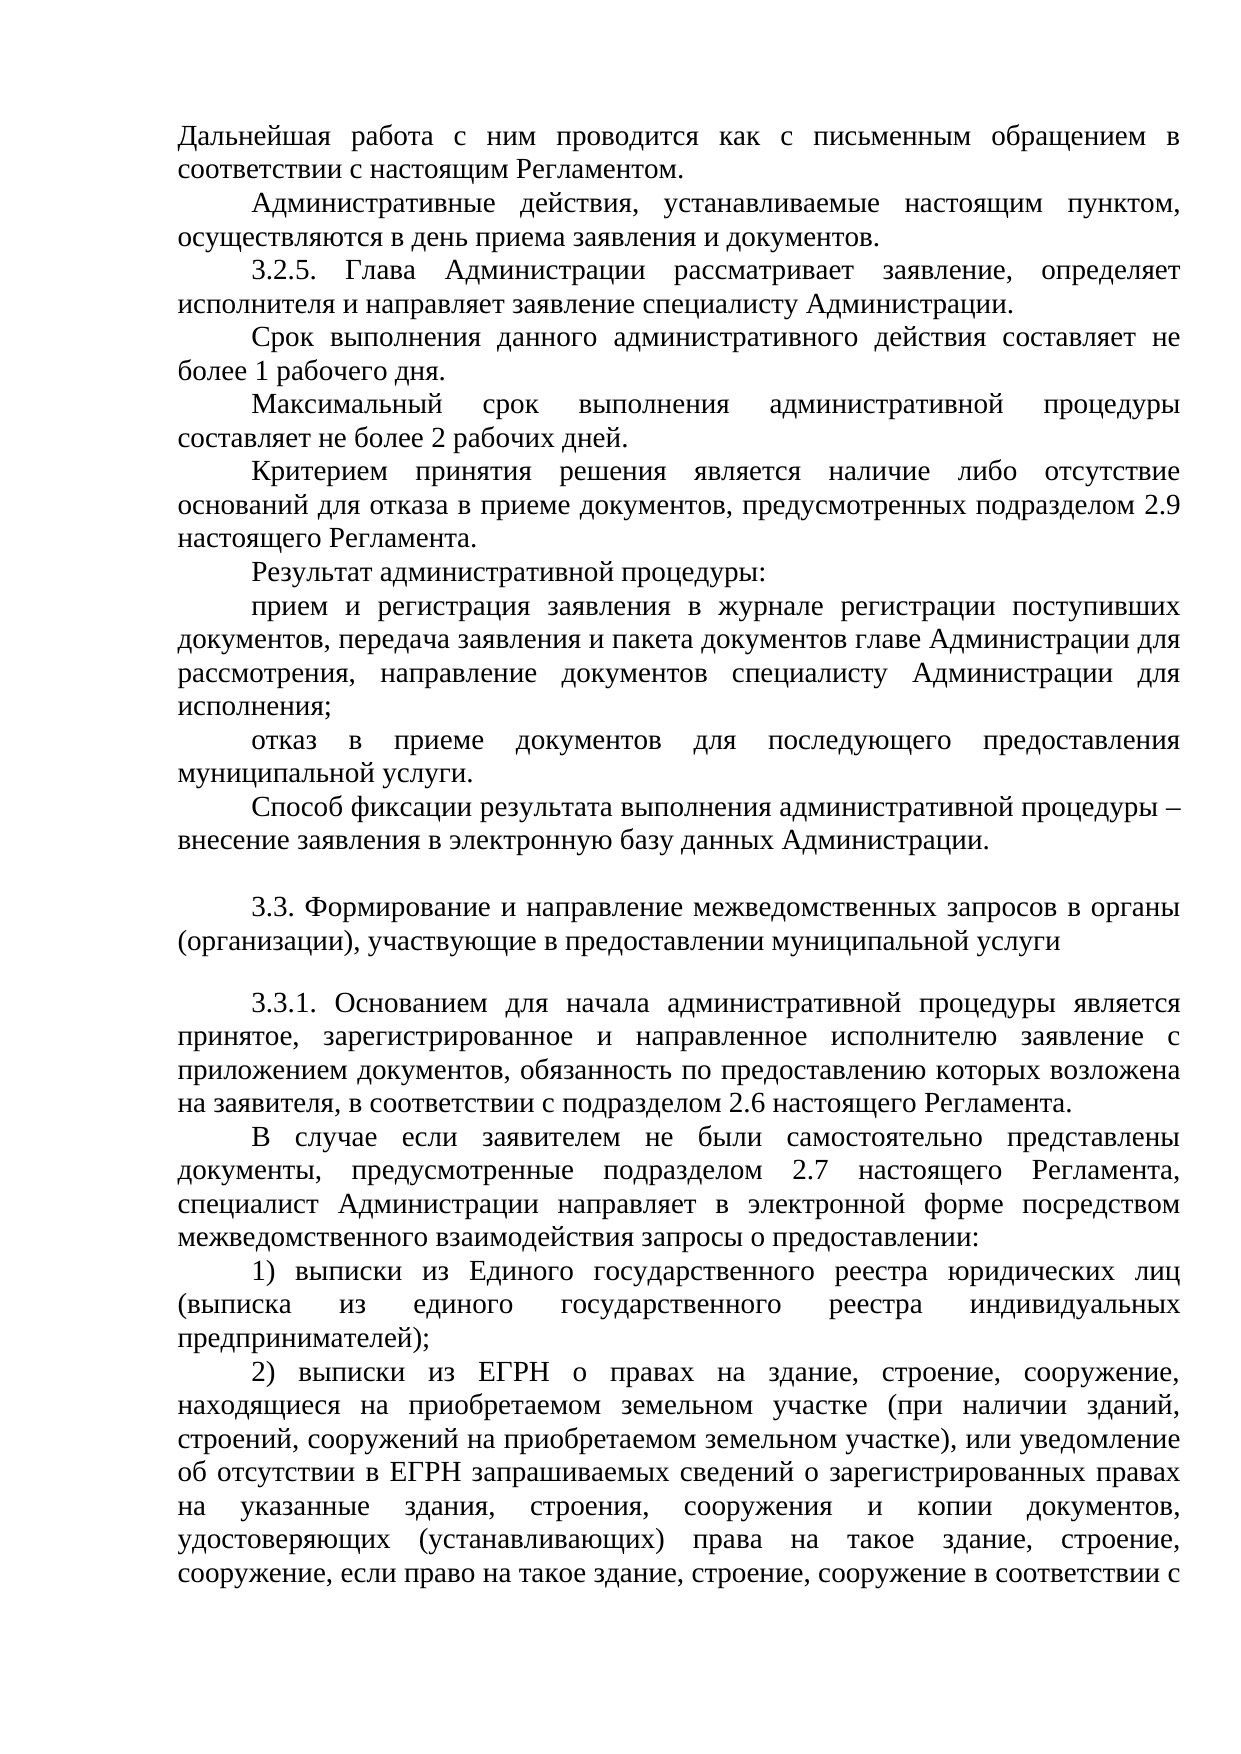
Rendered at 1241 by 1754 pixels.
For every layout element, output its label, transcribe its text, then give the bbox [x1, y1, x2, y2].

text Способ фиксации результата выполнения административной процедуры – внесение заявления в электронную базу данных Администрации. [177, 789, 1181, 856]
text Максимальный срок выполнения административной процедуры составляет не более 2 рабочих дней. [177, 386, 1181, 453]
text 3.3.1. Основанием для начала административной процедуры является принятое, зарегистрированное и направленное исполнителю заявление с приложением документов, обязанность по предоставлению которых возложена на заявителя, в соответствии с подразделом 2.6 настоящего Регламента. [177, 985, 1181, 1119]
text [177, 118, 1181, 185]
text Критерием принятия решения является наличие либо отсутствие оснований для отказа в приеме документов, предусмотренных подразделом 2.9 настоящего Регламента. [177, 453, 1181, 554]
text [177, 1354, 1181, 1588]
text отказ в приеме документов для последующего предоставления муниципальной услуги. [177, 722, 1181, 789]
text В случае если заявителем не были самостоятельно представлены документы, предусмотренные подразделом 2.7 настоящего Регламента, специалист Администрации направляет в электронной форме посредством межведомственного взаимодействия запросы о предоставлении: [177, 1119, 1181, 1253]
text Срок выполнения данного административного действия составляет не более 1 рабочего дня. [177, 319, 1181, 386]
text Результат административной процедуры: [177, 554, 1181, 588]
text 1) выписки из Единого государственного реестра юридических лиц (выписка из единого государственного реестра индивидуальных предпринимателей); [177, 1253, 1181, 1354]
text 3.2.5. Глава Администрации рассматривает заявление, определяет исполнителя и направляет заявление специалисту Администрации. [177, 252, 1181, 319]
text Административные действия, устанавливаемые настоящим пунктом, осуществляются в день приема заявления и документов. [177, 185, 1181, 252]
text прием и регистрация заявления в журнале регистрации поступивших документов, передача заявления и пакета документов главе Администрации для рассмотрения, направление документов специалисту Администрации для исполнения; [177, 588, 1181, 722]
text 3.3. Формирование и направление межведомственных запросов в органы (организации), участвующие в предоставлении муниципальной услуги [177, 889, 1181, 957]
